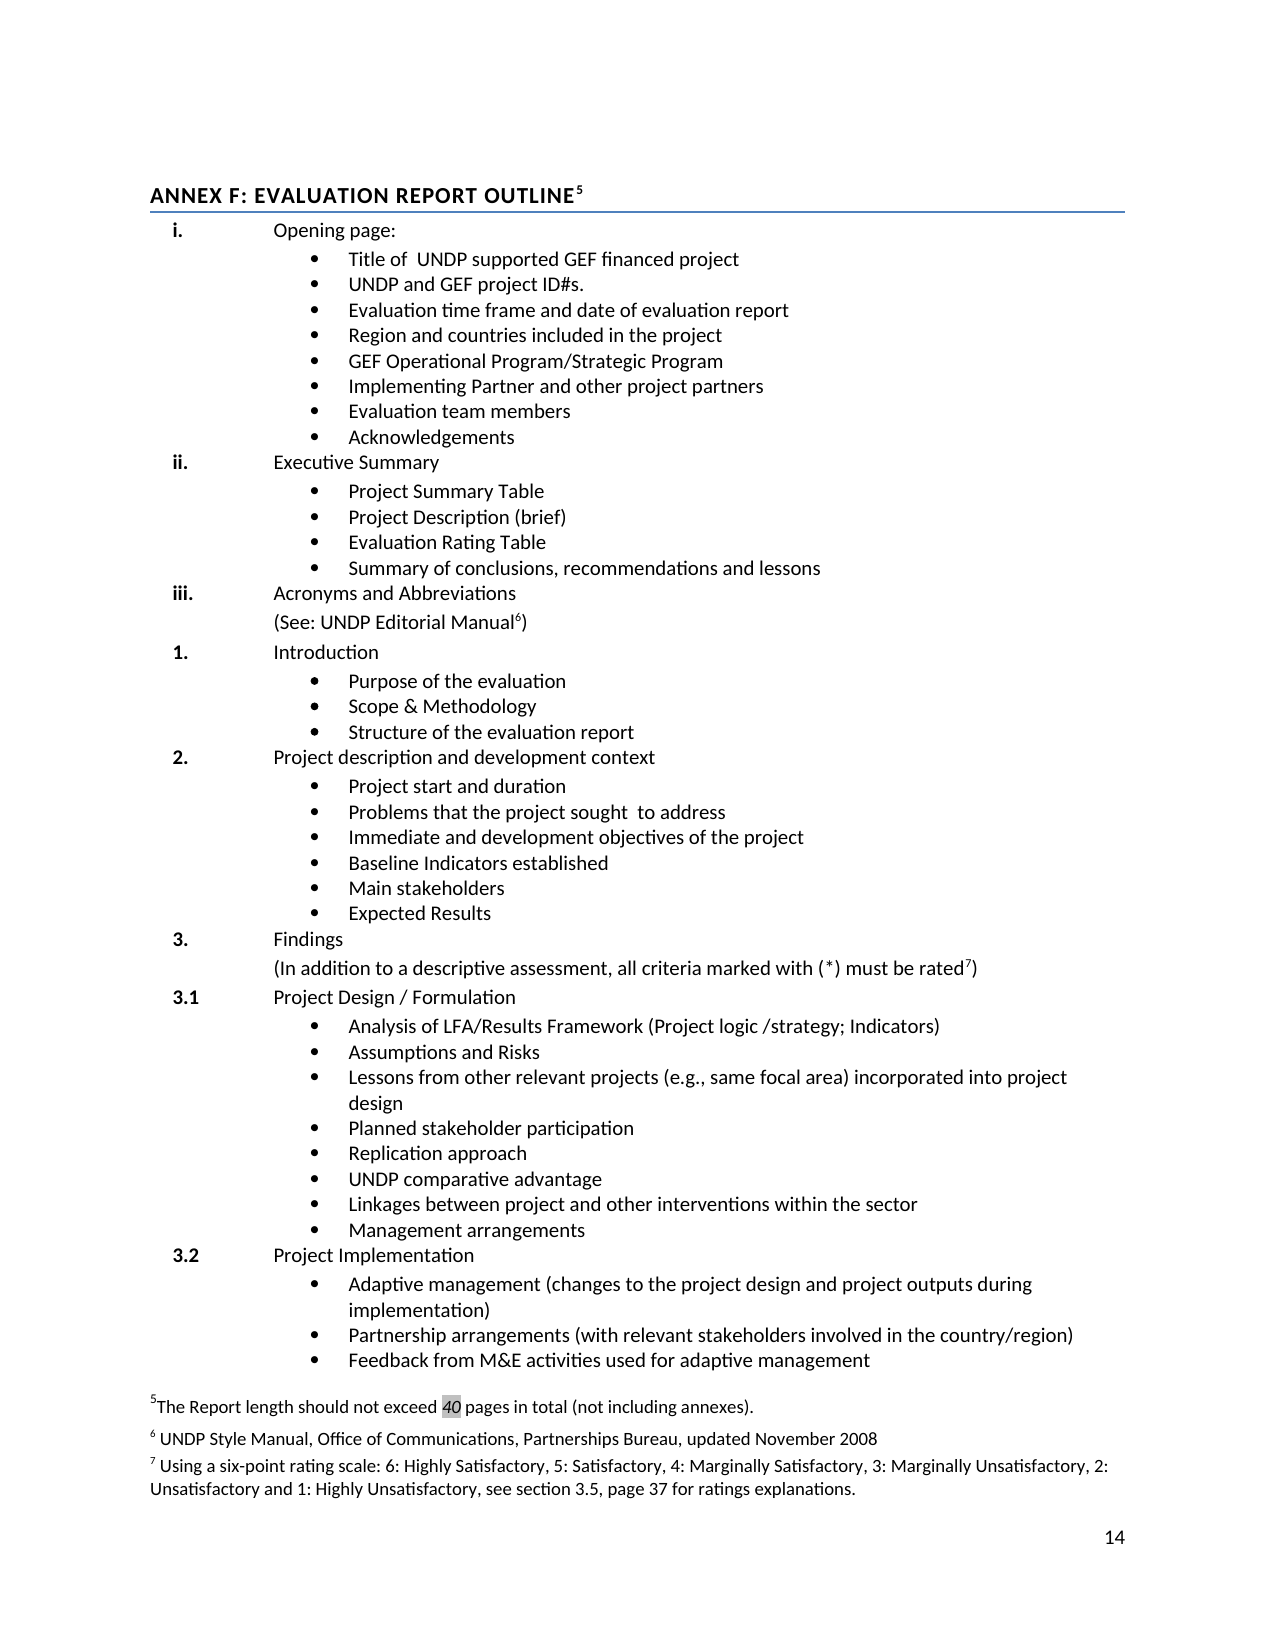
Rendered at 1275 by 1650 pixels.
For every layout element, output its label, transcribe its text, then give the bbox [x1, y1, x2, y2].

table_cell ii. [161, 450, 262, 580]
table_cell 3.1 [161, 984, 262, 1242]
table_header i. [161, 217, 262, 449]
table_cell 3.2 [161, 1242, 262, 1373]
subtitle Annex F: Evaluation Report Outline [150, 181, 1125, 211]
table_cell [262, 1242, 1125, 1373]
table_cell 3. [161, 926, 262, 984]
table_cell 1. [161, 639, 262, 744]
table_cell Introduction Purpose of the evaluation Scope & Methodology Structure of the evaluation report [262, 639, 1125, 744]
table_header Opening page: Title of UNDP supported GEF financed project UNDP and GEF project ID#s. Evaluation time frame and date of evaluation report Region and countries included in the project GEF Operational Program/Strategic Program Implementing Partner and other project partners Evaluation team members Acknowledgements [262, 217, 1125, 449]
table_cell Project Design / Formulation Analysis of LFA/Results Framework (Project logic /strategy; Indicators) Assumptions and Risks Lessons from other relevant projects (e.g., same focal area) incorporated into project design Planned stakeholder participation Replication approach UNDP comparative advantage Linkages between project and other interventions within the sector Management arrangements [262, 984, 1125, 1242]
table_cell Executive Summary Project Summary Table Project Description (brief) Evaluation Rating Table Summary of conclusions, recommendations and lessons [262, 450, 1125, 580]
table_cell iii. [161, 580, 262, 639]
table_cell Findings (In addition to a descriptive assessment, all criteria marked with (*) must be rated) [262, 926, 1125, 984]
table_cell 2. [161, 744, 262, 926]
table_cell Project description and development context Project start and duration Problems that the project sought to address Immediate and development objectives of the project Baseline Indicators established Main stakeholders Expected Results [262, 744, 1125, 926]
table_cell Acronyms and Abbreviations (See: UNDP Editorial Manual) [262, 580, 1125, 639]
